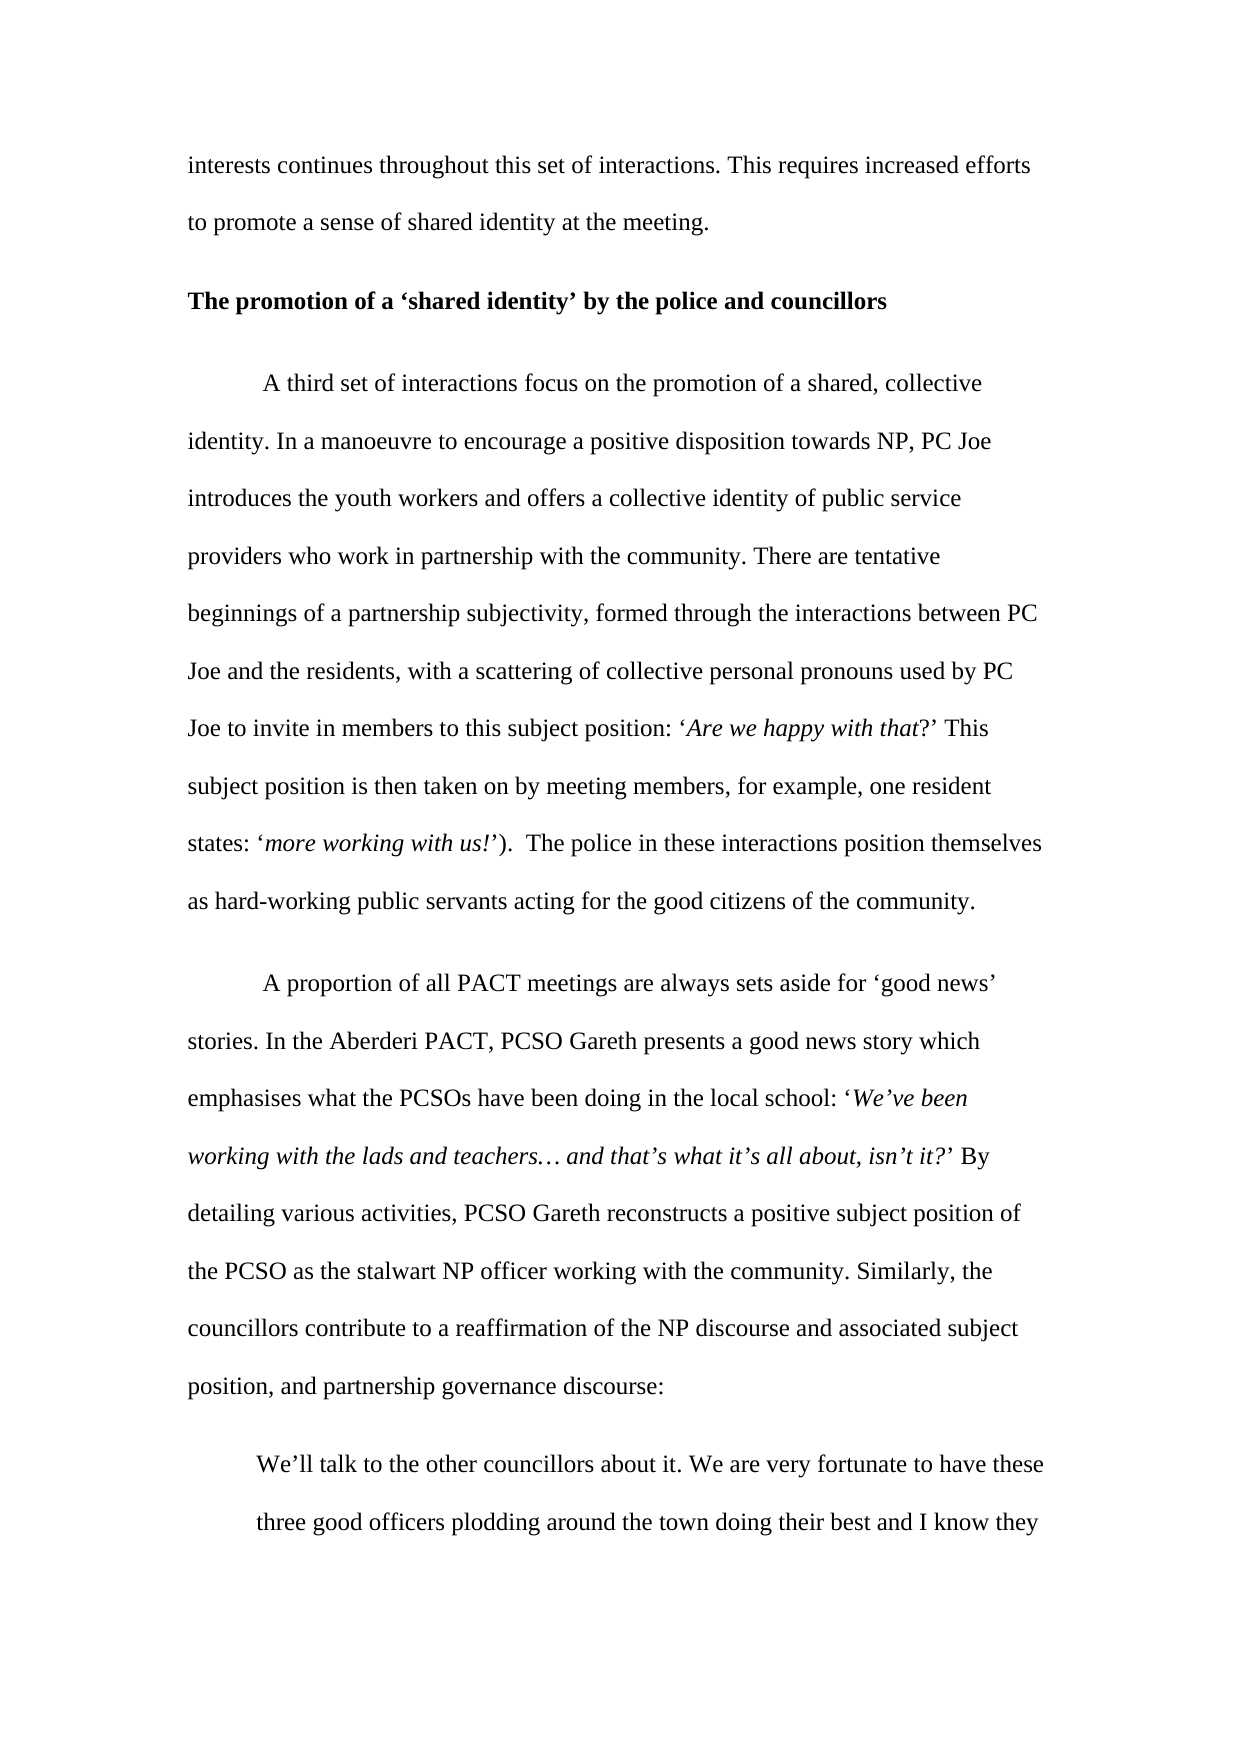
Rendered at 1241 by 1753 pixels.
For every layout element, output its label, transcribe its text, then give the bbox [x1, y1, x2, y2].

text A proportion of all PACT meetings are always sets aside for ‘good news’ stories. In the Aberderi PACT, PCSO Gareth presents a good news story which emphasises what the PCSOs have been doing in the local school: ‘We’ve been working with the lads and teachers… and that’s what it’s all about, isn’t it?’ By detailing various activities, PCSO Gareth reconstructs a positive subject position of the PCSO as the stalwart NP officer working with the community. Similarly, the councillors contribute to a reaffirmation of the NP discourse and associated subject position, and partnership governance discourse: [187, 968, 1053, 1399]
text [256, 1449, 1053, 1535]
text A third set of interactions focus on the promotion of a shared, collective identity. In a manoeuvre to encourage a positive disposition towards NP, PC Joe introduces the youth workers and offers a collective identity of public service providers who work in partnership with the community. There are tentative beginnings of a partnership subjectivity, formed through the interactions between PC Joe and the residents, with a scattering of collective personal pronouns used by PC Joe to invite in members to this subject position: ‘Are we happy with that?’ This subject position is then taken on by meeting members, for example, one resident states: ‘more working with us!’). The police in these interactions position themselves as hard-working public servants acting for the good citizens of the community. [187, 368, 1053, 914]
text The promotion of a ‘shared identity’ by the police and councillors [187, 286, 1053, 314]
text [187, 150, 1053, 236]
